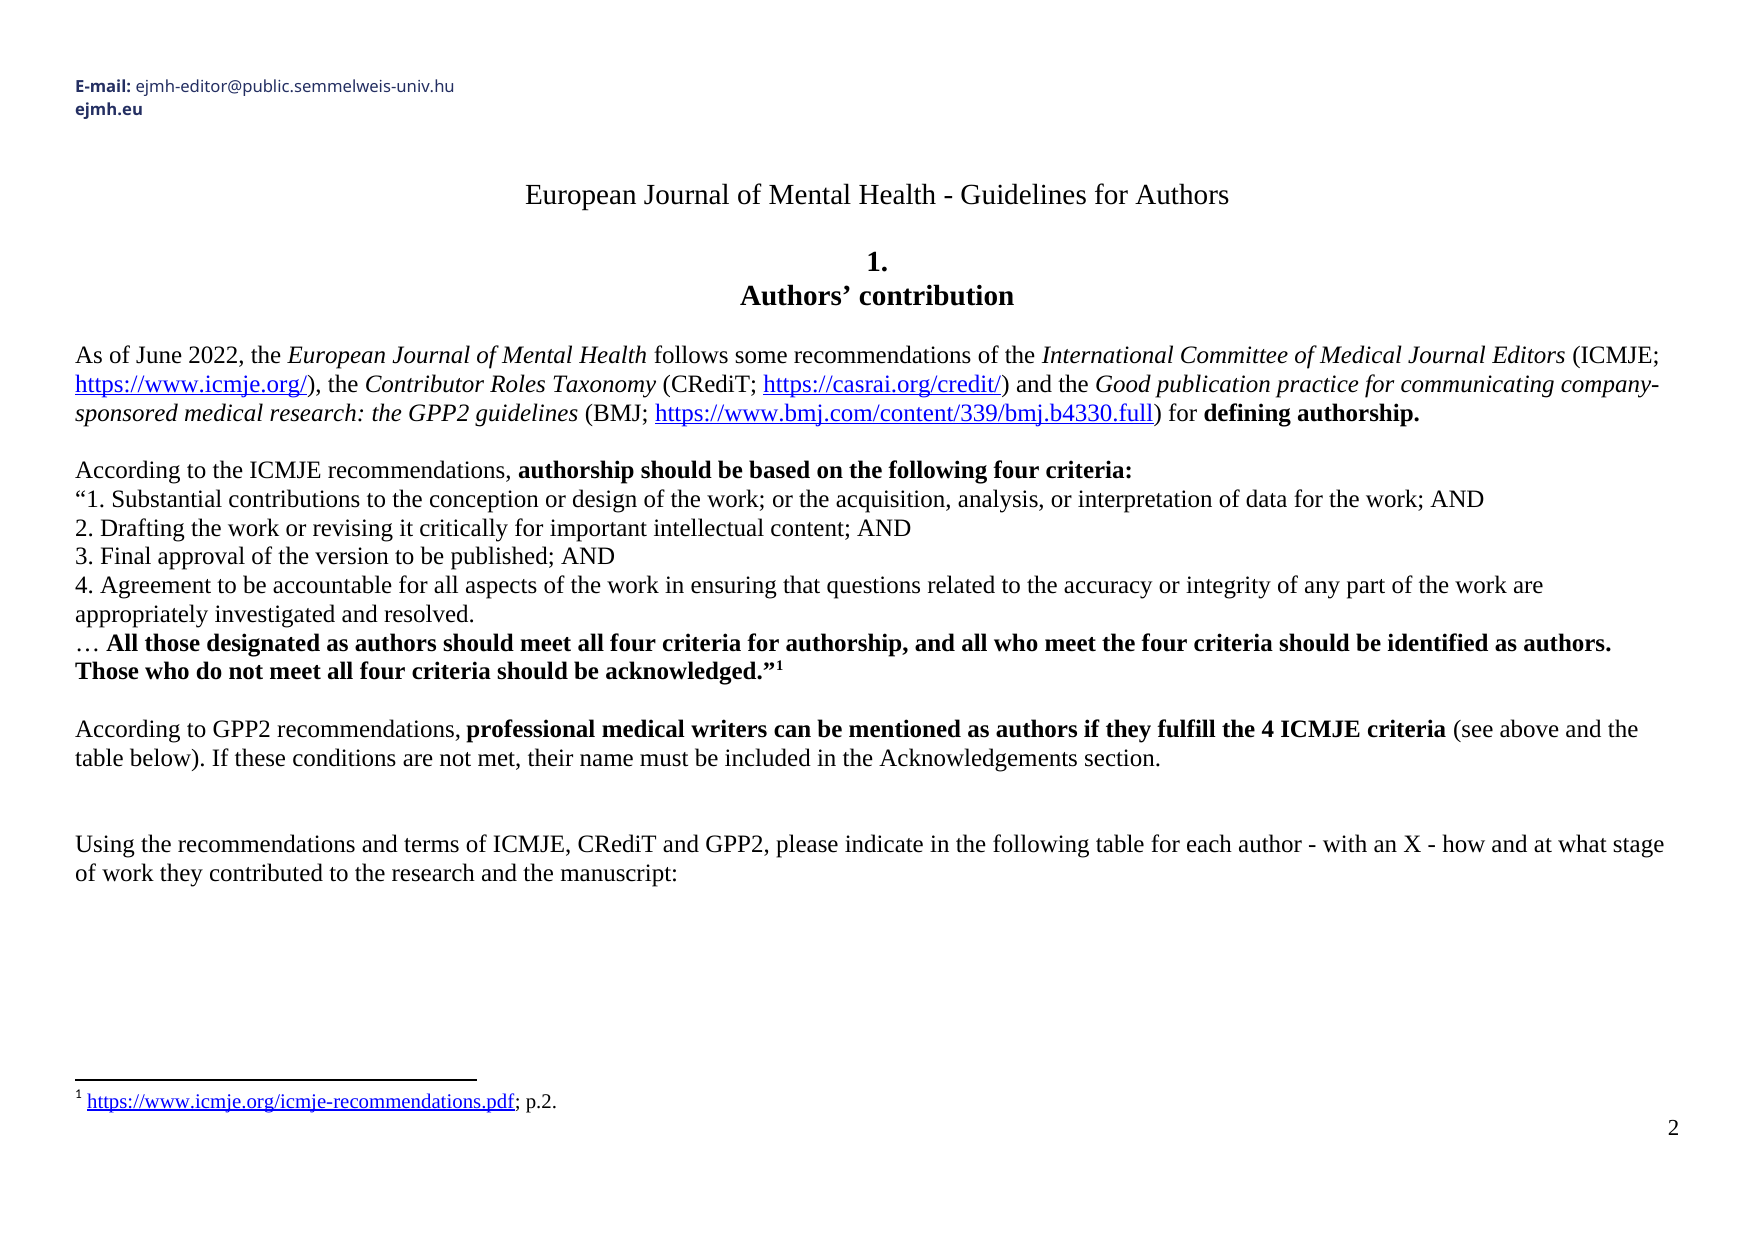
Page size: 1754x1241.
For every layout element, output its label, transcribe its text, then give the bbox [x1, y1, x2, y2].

text As of June 2022, the European Journal of Mental Health follows some recommendations of the International Committee of Medical Journal Editors (ICMJE; https://www.icmje.org/), the Contributor Roles Taxonomy (CRediT; https://casrai.org/credit/) and the Good publication practice for communicating company-sponsored medical research: the GPP2 guidelines (BMJ; https://www.bmj.com/content/339/bmj.b4330.full) for defining authorship. [75, 340, 1679, 426]
text … All those designated as authors should meet all four criteria for authorship, and all who meet the four criteria should be identified as authors. Those who do not meet all four criteria should be acknowledged.” [75, 628, 1679, 685]
text 3. Final approval of the version to be published; AND [75, 541, 1679, 570]
text According to the ICMJE recommendations, authorship should be based on the following four criteria: [75, 455, 1679, 484]
text According to GPP2 recommendations, professional medical writers can be mentioned as authors if they fulfill the 4 ICMJE criteria (see above and the table below). If these conditions are not met, their name must be included in the Acknowledgements section. [75, 714, 1679, 771]
text 1. [75, 244, 1679, 278]
text 2. Drafting the work or revising it critically for important intellectual content; AND [75, 513, 1679, 541]
text 4. Agreement to be accountable for all aspects of the work in ensuring that questions related to the accuracy or integrity of any part of the work are appropriately investigated and resolved. [75, 570, 1679, 628]
text Using the recommendations and terms of ICMJE, CRediT and GPP2, please indicate in the following table for each author - with an X - how and at what stage of work they contributed to the research and the manuscript: [75, 829, 1679, 886]
text Authors’ contribution [75, 278, 1679, 311]
text European Journal of Mental Health - Guidelines for Authors [75, 177, 1679, 211]
text “1. Substantial contributions to the conception or design of the work; or the acquisition, analysis, or interpretation of data for the work; AND [75, 484, 1679, 513]
